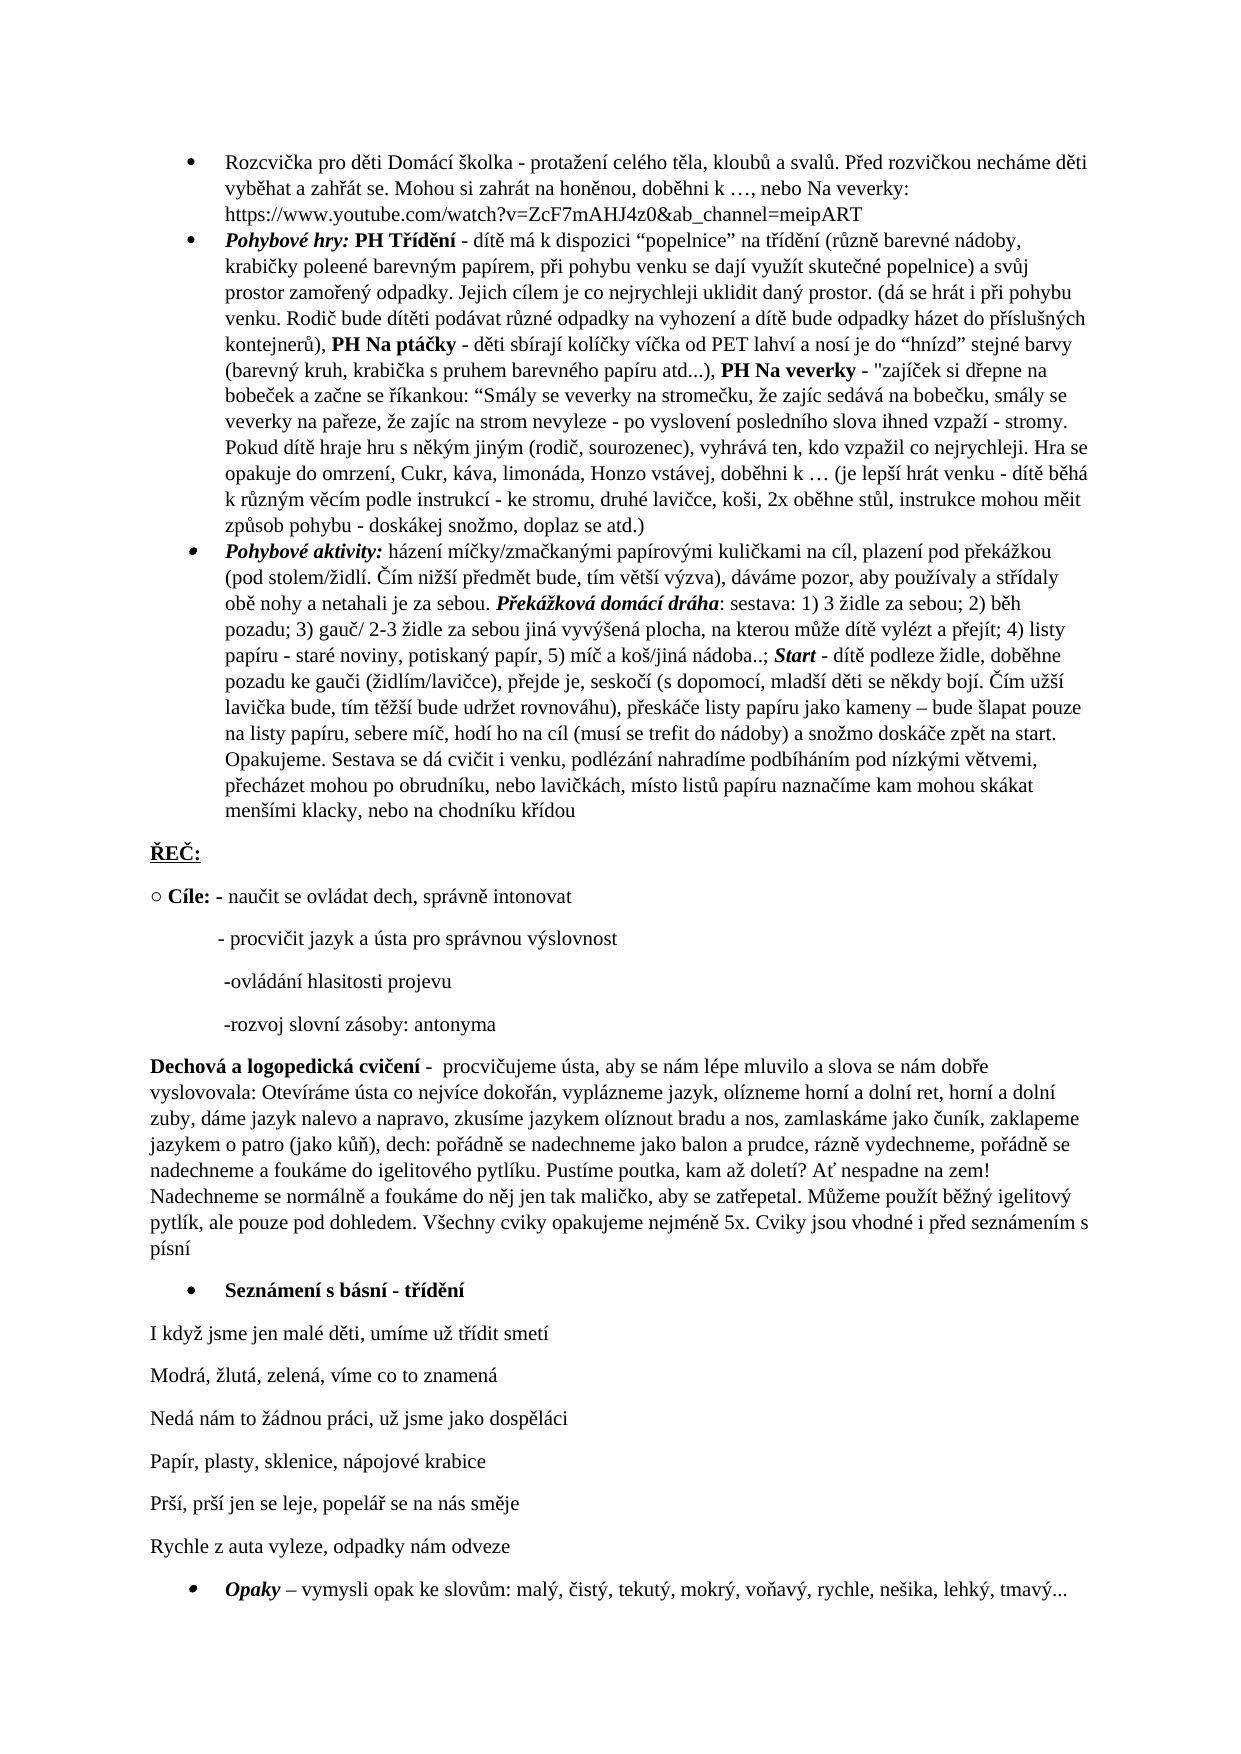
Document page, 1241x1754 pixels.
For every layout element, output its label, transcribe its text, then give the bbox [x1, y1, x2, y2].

list Rozcvička pro děti Domácí školka - protažení celého těla, kloubů a svalů. Před rozvičkou necháme děti vyběhat a zahřát se. Mohou si zahrát na honěnou, doběhni k …, nebo Na veverky: https://www.youtube.com/watch?v=ZcF7mAHJ4z0&ab_channel=meipART [187, 150, 1090, 226]
text I když jsme jen malé děti, umíme už třídit smetí [150, 1321, 1090, 1345]
text Nedá nám to žádnou práci, už jsme jako dospěláci [150, 1406, 1090, 1430]
text Prší, prší jen se leje, popelář se na nás směje [150, 1491, 1090, 1515]
text Rychle z auta vyleze, odpadky nám odveze [150, 1534, 1090, 1558]
list Pohybové aktivity: házení míčky/zmačkanými papírovými kuličkami na cíl, plazení pod překážkou (pod stolem/židlí. Čím nižší předmět bude, tím větší výzva), dáváme pozor, aby používaly a střídaly obě nohy a netahali je za sebou. Překážková domácí dráha: sestava: 1) 3 židle za sebou; 2) běh pozadu; 3) gauč/ 2-3 židle za sebou jiná vyvýšená plocha, na kterou může dítě vylézt a přejít; 4) listy papíru - staré noviny, potiskaný papír, 5) míč a koš/jiná nádoba..; Start - dítě podleze židle, doběhne pozadu ke gauči (židlím/lavičce), přejde je, seskočí (s dopomocí, mladší děti se někdy bojí. Čím užší lavička bude, tím těžší bude udržet rovnováhu), přeskáče listy papíru jako kameny – bude šlapat pouze na listy papíru, sebere míč, hodí ho na cíl (musí se trefit do nádoby) a snožmo doskáče zpět na start. Opakujeme. Sestava se dá cvičit i venku, podlézání nahradíme podbíháním pod nízkými větvemi, přecházet mohou po obrudníku, nebo lavičkách, místo listů papíru naznačíme kam mohou skákat menšími klacky, nebo na chodníku křídou [187, 539, 1090, 822]
list Pohybové hry: PH Třídění - dítě má k dispozici “popelnice” na třídění (různě barevné nádoby, krabičky poleené barevným papírem, při pohybu venku se dají využít skutečné popelnice) a svůj prostor zamořený odpadky. Jejich cílem je co nejrychleji uklidit daný prostor. (dá se hrát i při pohybu venku. Rodič bude dítěti podávat různé odpadky na vyhození a dítě bude odpadky házet do příslušných kontejnerů), PH Na ptáčky - děti sbírají kolíčky víčka od PET lahví a nosí je do “hnízd” stejné barvy (barevný kruh, krabička s pruhem barevného papíru atd...), PH Na veverky - "zajíček si dřepne na bobeček a začne se říkankou: “Smály se veverky na stromečku, že zajíc sedává na bobečku, smály se veverky na pařeze, že zajíc na strom nevyleze - po vyslovení posledního slova ihned vzpaží - stromy. Pokud dítě hraje hru s někým jiným (rodič, sourozenec), vyhrává ten, kdo vzpažil co nejrychleji. Hra se opakuje do omrzení, Cukr, káva, limonáda, Honzo vstávej, doběhni k … (je lepší hrát venku - dítě běhá k různým věcím podle instrukcí - ke stromu, druhé lavičce, koši, 2x oběhne stůl, instrukce mohou měit způsob pohybu - doskákej snožmo, doplaz se atd.) [187, 228, 1090, 537]
text -rozvoj slovní zásoby: antonyma [150, 1011, 1090, 1036]
text ○ Cíle: - naučit se ovládat dech, správně intonovat [150, 884, 1090, 908]
list Opaky – vymysli opak ke slovům: malý, čistý, tekutý, mokrý, voňavý, rychle, nešika, lehký, tmavý... [187, 1576, 1090, 1601]
list Seznámení s básní - třídění [187, 1278, 1090, 1302]
text - procvičit jazyk a ústa pro správnou výslovnost [150, 926, 1090, 950]
text Modrá, žlutá, zelená, víme co to znamená [150, 1363, 1090, 1387]
text Papír, plasty, sklenice, nápojové krabice [150, 1449, 1090, 1473]
text -ovládání hlasitosti projevu [150, 969, 1090, 993]
text ŘEČ: [150, 841, 1090, 865]
text Dechová a logopedická cvičení - procvičujeme ústa, aby se nám lépe mluvilo a slova se nám dobře vyslovovala: Otevíráme ústa co nejvíce dokořán, vyplázneme jazyk, olízneme horní a dolní ret, horní a dolní zuby, dáme jazyk nalevo a napravo, zkusíme jazykem olíznout bradu a nos, zamlaskáme jako čuník, zaklapeme jazykem o patro (jako kůň), dech: pořádně se nadechneme jako balon a prudce, rázně vydechneme, pořádně se nadechneme a foukáme do igelitového pytlíku. Pustíme poutka, kam až doletí? Ať nespadne na zem! Nadechneme se normálně a foukáme do něj jen tak maličko, aby se zatřepetal. Můžeme použít běžný igelitový pytlík, ale pouze pod dohledem. Všechny cviky opakujeme nejméně 5x. Cviky jsou vhodné i před seznámením s písní [150, 1054, 1090, 1260]
